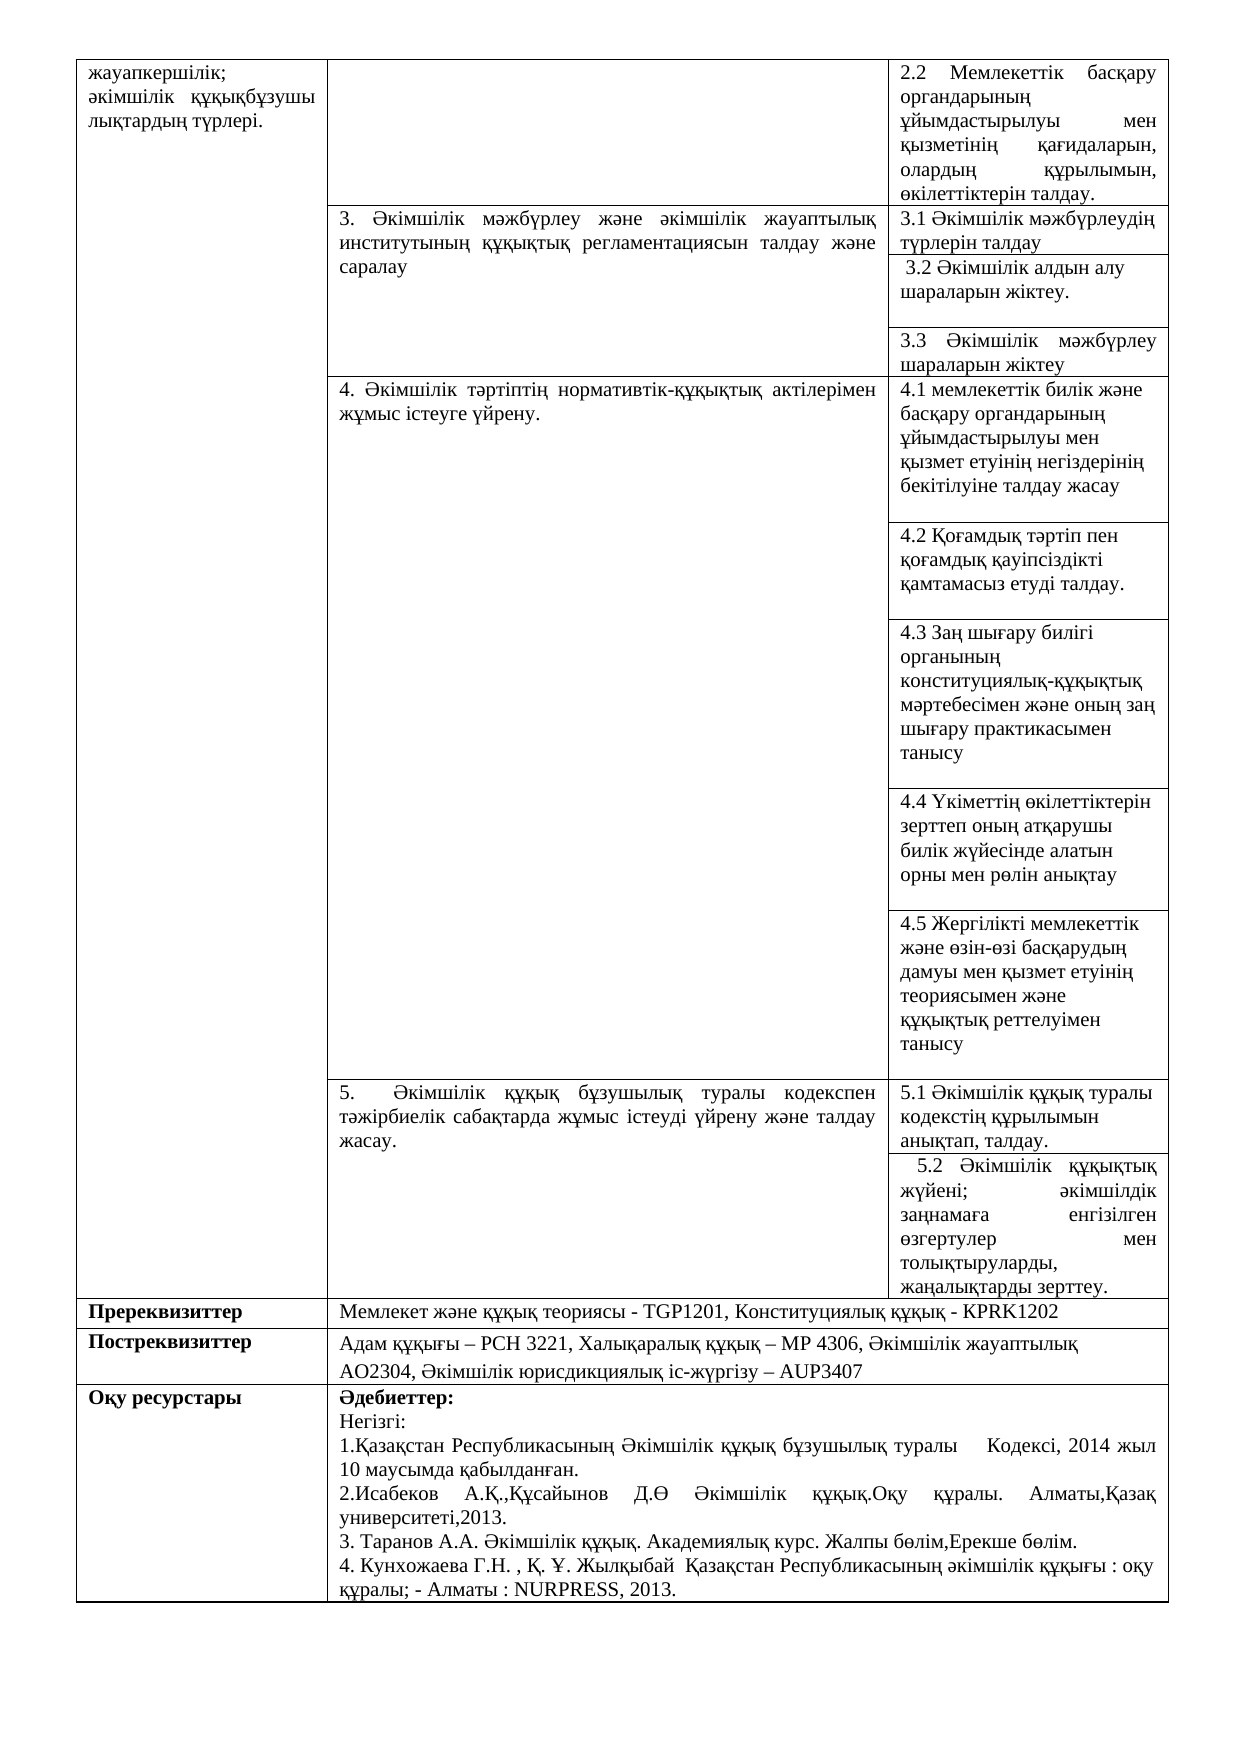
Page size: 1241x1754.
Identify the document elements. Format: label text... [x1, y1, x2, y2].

table_cell Оқу ресурстары [77, 1385, 327, 1601]
table_cell 4. Әкімшілік тәртіптің нормативтік-құқықтық актілерімен жұмыс істеуге үйрену. [328, 377, 888, 1079]
table_cell 4.2 Қоғамдық тәртіп пен қоғамдық қауіпсіздікті қамтамасыз етуді талдау. [889, 523, 1168, 619]
table_cell 3. Әкімшілік мәжбүрлеу және әкімшілік жауаптылық институтының құқықтық регламентациясын талдау және саралау [328, 206, 888, 376]
table_cell 5.2 Әкімшілік құқықтық жүйені; әкімшілдік заңнамаға енгізілген өзгертулер мен толықтыруларды, жаңалықтарды зерттеу. [889, 1154, 1168, 1298]
table_cell Пререквизиттер [77, 1299, 327, 1328]
table_cell Постреквизиттер [77, 1329, 327, 1384]
table_cell 3.3 Әкімшілік мәжбүрлеу шараларын жіктеу [889, 328, 1168, 376]
table_cell Адам құқығы – РСН 3221, Халықаралық құқық – МР 4306, Әкімшілік жауаптылық АО2304, Әкімшілік юрисдикциялық іс-жүргізу – AUP3407 [328, 1329, 1168, 1384]
table_cell 2.2 Мемлекеттік басқару органдарының ұйымдастырылуы мен қызметінің қағидаларын, олардың құрылымын, өкілеттіктерін талдау. [889, 60, 1168, 204]
table_cell 5. Әкімшілік құқық бұзушылық туралы кодекспен тәжірбиелік сабақтарда жұмыс істеуді үйрену және талдау жасау. [328, 1080, 888, 1298]
table_cell 4.1 мемлекеттік билік және басқару органдарының ұйымдастырылуы мен қызмет етуінің негіздерінің бекітілуіне талдау жасау [889, 377, 1168, 522]
table_cell 4.3 Заң шығару билігі органының конституциялық-құқықтық мәртебесімен және оның заң шығару практикасымен танысу [889, 620, 1168, 788]
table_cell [328, 1385, 1168, 1601]
table_cell 3.1 Әкімшілік мәжбүрлеудің түрлерін талдау [889, 206, 1168, 254]
table_cell Мемлекет және құқық теориясы - TGP1201, Конституциялық құқық - КРRK1202 [328, 1299, 1168, 1328]
table_cell 3.2 Әкімшілік алдын алу шараларын жіктеу. [889, 255, 1168, 327]
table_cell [328, 60, 888, 204]
table_cell 4.4 Үкіметтің өкілеттіктерін зерттеп оның атқарушы билік жүйесінде алатын орны мен рөлін анықтау [889, 789, 1168, 910]
table_cell 4.5 Жергілікті мемлекеттік және өзін-өзі басқарудың дамуы мен қызмет етуінің теориясымен және құқықтық реттелуімен танысу [889, 911, 1168, 1079]
table_cell 5.1 Әкімшілік құқық туралы кодекстің құрылымын анықтап, талдау. [889, 1080, 1168, 1152]
